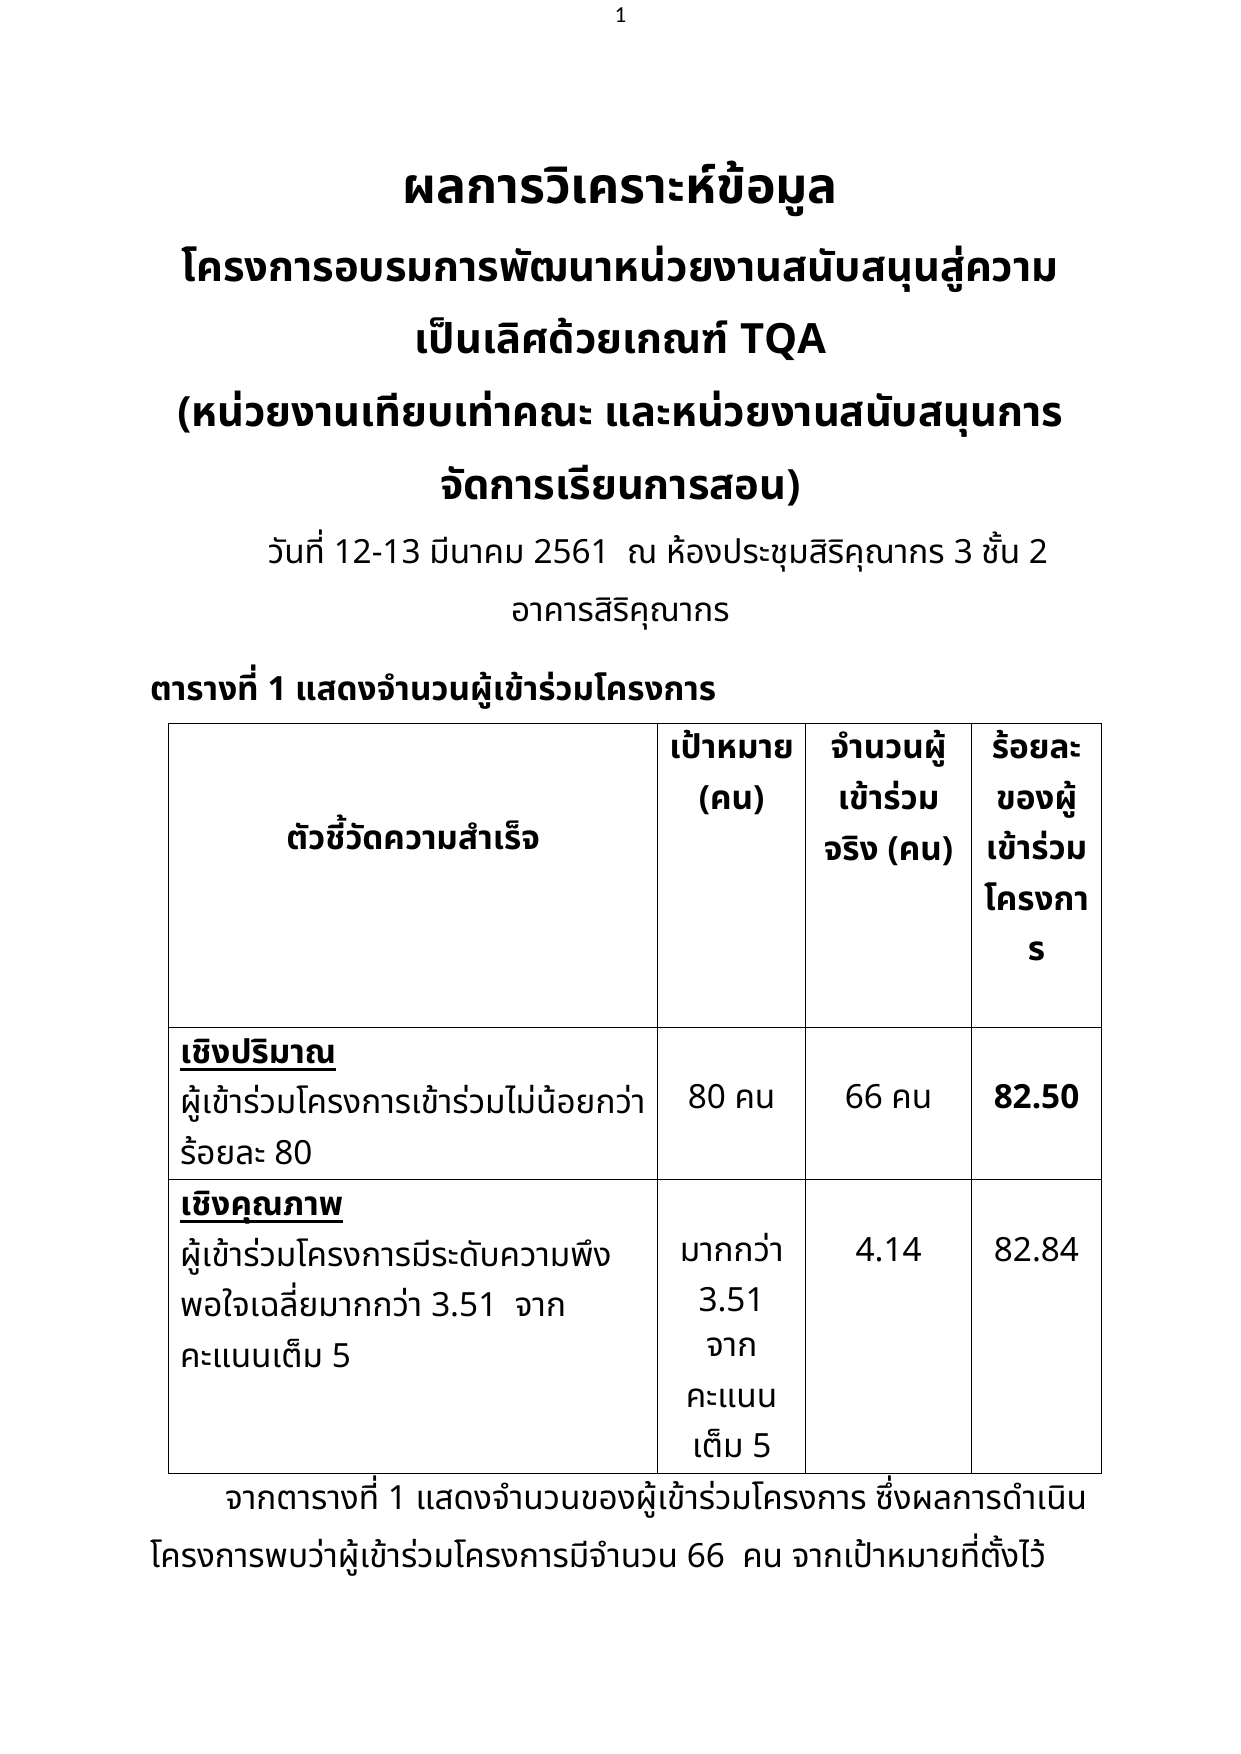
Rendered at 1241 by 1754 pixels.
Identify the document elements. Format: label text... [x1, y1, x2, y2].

table_cell เชิงคุณภาพ ผู้เข้าร่วมโครงการมีระดับความพึงพอใจเฉลี่ยมากกว่า 3.51 จากคะแนนเต็ม 5 [169, 1180, 657, 1473]
table_cell เชิงปริมาณ ผู้เข้าร่วมโครงการเข้าร่วมไม่น้อยกว่าร้อยละ 80 [169, 1028, 657, 1179]
table_cell 66 คน [806, 1028, 971, 1179]
table_cell 82.84 [972, 1180, 1101, 1473]
table_cell 80 คน [658, 1028, 805, 1179]
table_header จำนวนผู้เข้าร่วมจริง (คน) [806, 724, 971, 1027]
text (หน่วยงานเทียบเท่าคณะ และหน่วยงานสนับสนุนการจัดการเรียนการสอน) [150, 382, 1090, 518]
text โครงการอบรมการพัฒนาหน่วยงานสนับสนุนสู่ความเป็นเลิศด้วยเกณฑ์ TQA [150, 237, 1090, 372]
table_cell 4.14 [806, 1180, 971, 1473]
table_cell 82.50 [972, 1028, 1101, 1179]
table_header เป้าหมาย (คน) [658, 724, 805, 1027]
table_header ร้อยละของผู้เข้าร่วมโครงการ [972, 724, 1101, 1027]
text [150, 1474, 1090, 1583]
text ตารางที่ 1 แสดงจำนวนผู้เข้าร่วมโครงการ [150, 664, 1090, 715]
text ผลการวิเคราะห์ข้อมูล [150, 150, 1090, 226]
table_cell มากกว่า 3.51 จากคะแนนเต็ม 5 [658, 1180, 805, 1473]
text วันที่ 12-13 มีนาคม 2561 ณ ห้องประชุมสิริคุณากร 3 ชั้น 2 อาคารสิริคุณากร [150, 527, 1090, 636]
table_header ตัวชี้วัดความสำเร็จ [169, 724, 657, 1027]
